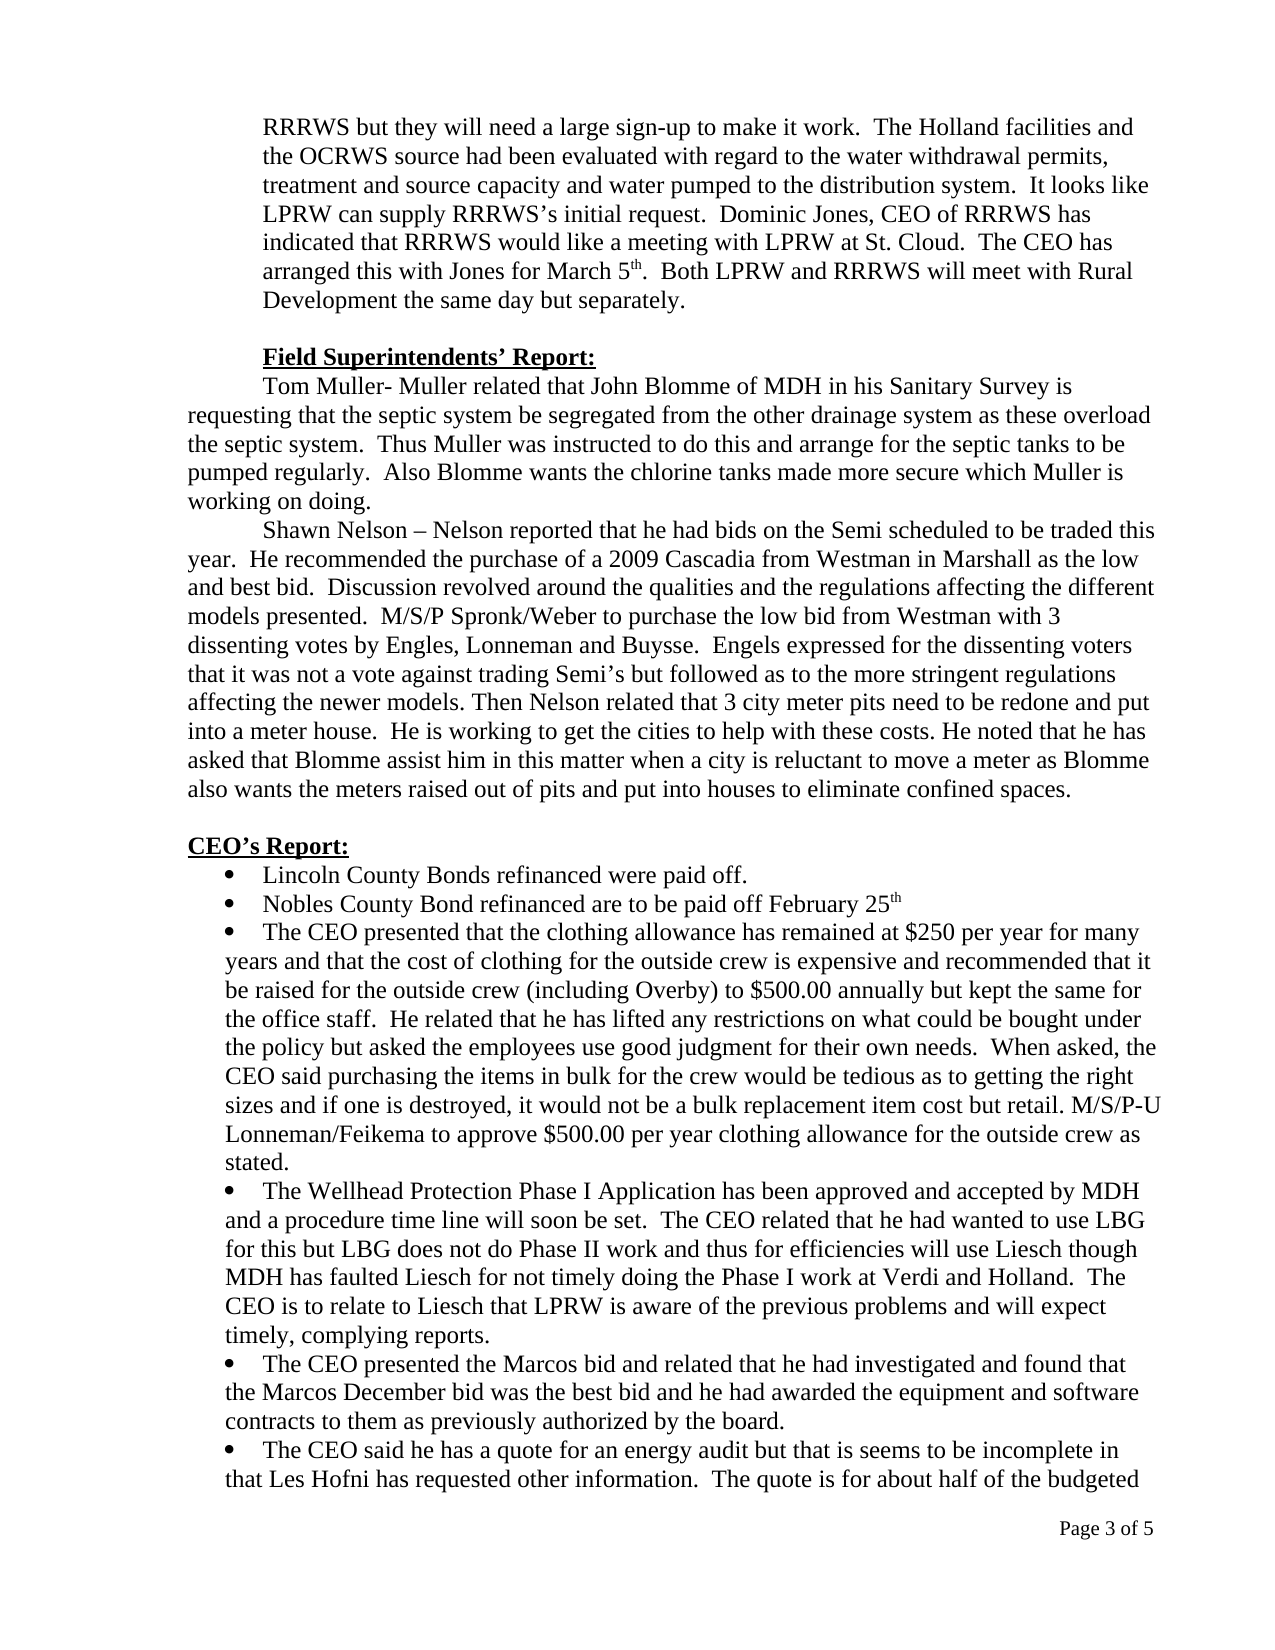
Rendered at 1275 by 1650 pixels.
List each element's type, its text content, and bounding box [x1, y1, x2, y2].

list Nobles County Bond refinanced are to be paid off February 25th [225, 889, 1162, 917]
text Shawn Nelson – Nelson reported that he had bids on the Semi scheduled to be traded this year. He recommended the purchase of a 2009 Cascadia from Westman in Marshall as the low and best bid. Discussion revolved around the qualities and the regulations affecting the different models presented. M/S/P Spronk/Weber to purchase the low bid from Westman with 3 dissenting votes by Engles, Lonneman and Buysse. Engels expressed for the dissenting voters that it was not a vote against trading Semi’s but followed as to the more stringent regulations affecting the newer models. Then Nelson related that 3 city meter pits need to be redone and put into a meter house. He is working to get the cities to help with these costs. He noted that he has asked that Blomme assist him in this matter when a city is reluctant to move a meter as Blomme also wants the meters raised out of pits and put into houses to eliminate confined spaces. [187, 515, 1162, 802]
list Lincoln County Bonds refinanced were paid off. [225, 860, 1162, 889]
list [244, 112, 1162, 314]
text Field Superintendents’ Report: [262, 342, 1162, 371]
list The CEO presented the Marcos bid and related that he had investigated and found that the Marcos December bid was the best bid and he had awarded the equipment and software contracts to them as previously authorized by the board. [225, 1349, 1162, 1435]
list The CEO presented that the clothing allowance has remained at $250 per year for many years and that the cost of clothing for the outside crew is expensive and recommended that it be raised for the outside crew (including Overby) to $500.00 annually but kept the same for the office staff. He related that he has lifted any restrictions on what could be bought under the policy but asked the employees use good judgment for their own needs. When asked, the CEO said purchasing the items in bulk for the crew would be tedious as to getting the right sizes and if one is destroyed, it would not be a bulk replacement item cost but retail. M/S/P-U Lonneman/Feikema to approve $500.00 per year clothing allowance for the outside crew as stated. [225, 917, 1162, 1176]
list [225, 1435, 1162, 1492]
text Tom Muller- Muller related that John Blomme of MDH in his Sanitary Survey is requesting that the septic system be segregated from the other drainage system as these overload the septic system. Thus Muller was instructed to do this and arrange for the septic tanks to be pumped regularly. Also Blomme wants the chlorine tanks made more secure which Muller is working on doing. [187, 371, 1162, 515]
list The Wellhead Protection Phase I Application has been approved and accepted by MDH and a procedure time line will soon be set. The CEO related that he had wanted to use LBG for this but LBG does not do Phase II work and thus for efficiencies will use Liesch though MDH has faulted Liesch for not timely doing the Phase I work at Verdi and Holland. The CEO is to relate to Liesch that LPRW is aware of the previous problems and will expect timely, complying reports. [225, 1176, 1162, 1349]
text CEO’s Report: [187, 831, 1162, 860]
